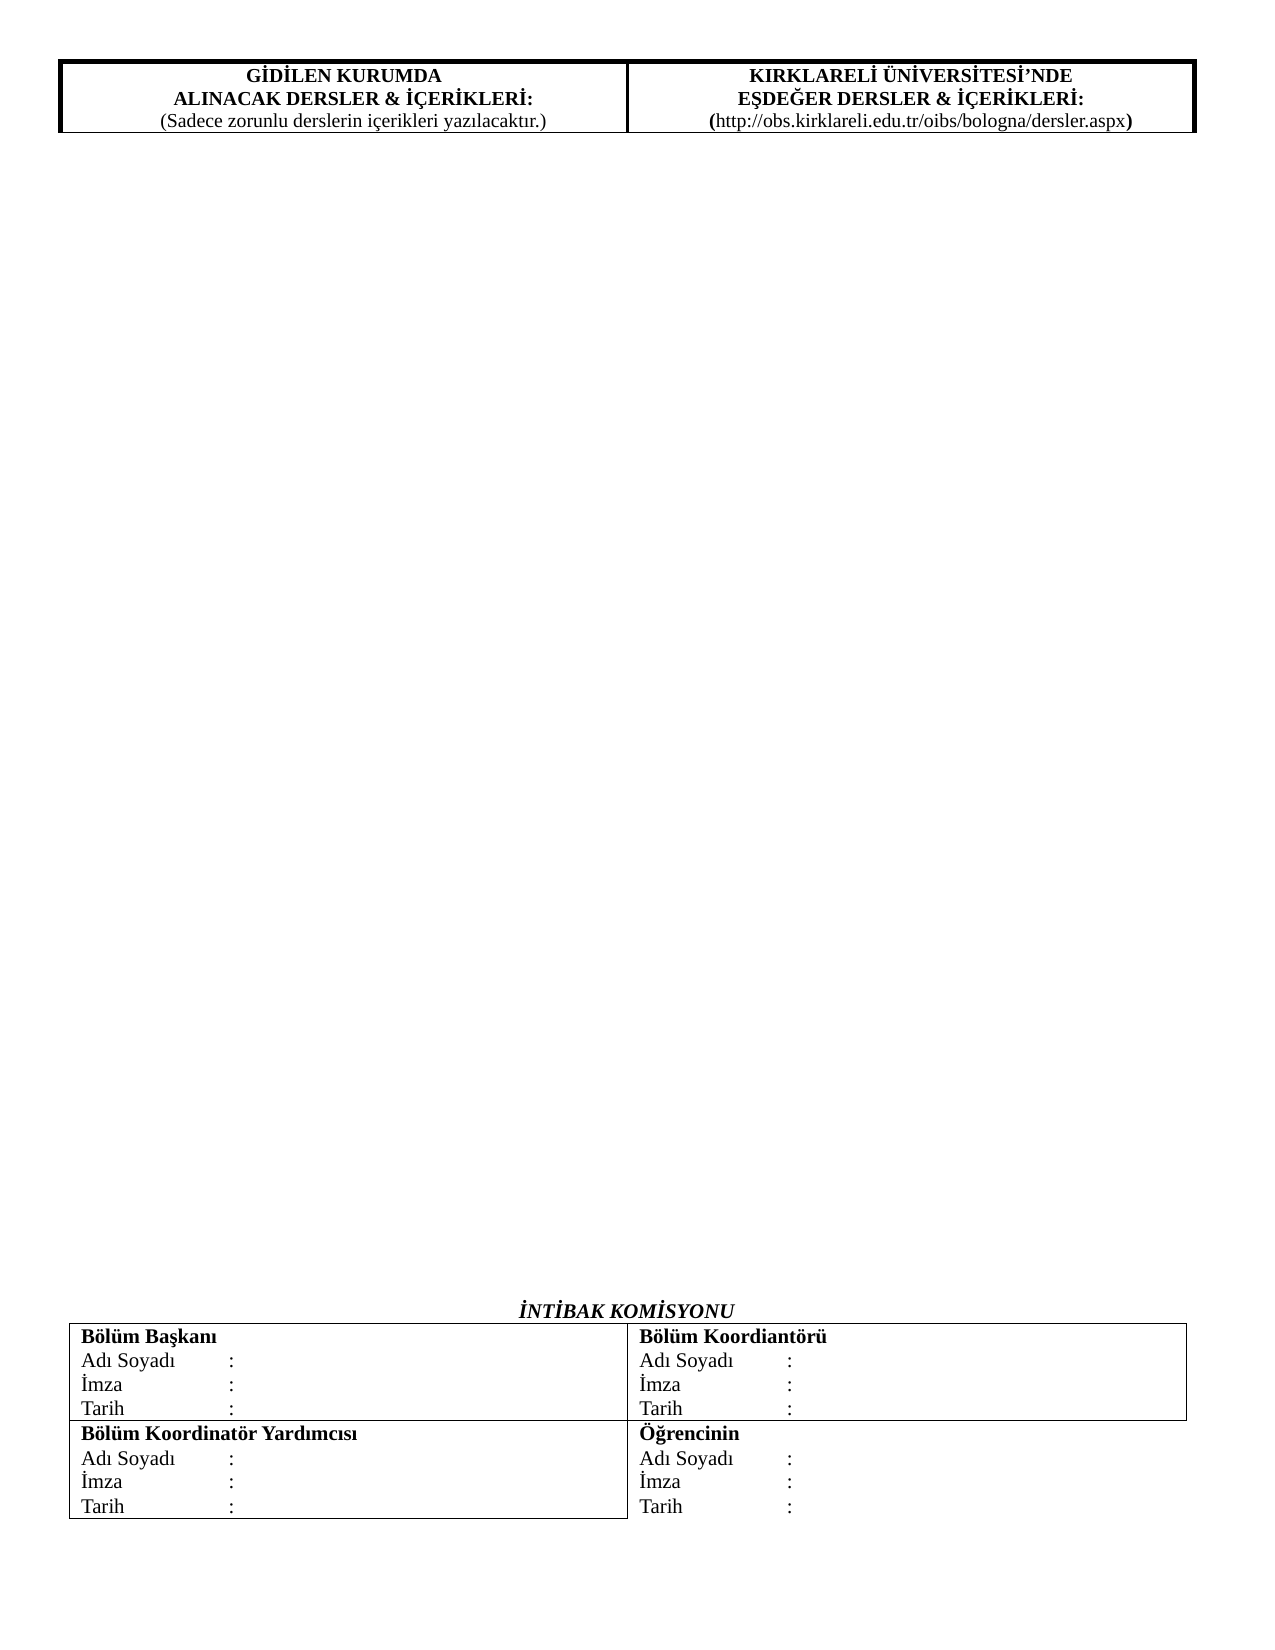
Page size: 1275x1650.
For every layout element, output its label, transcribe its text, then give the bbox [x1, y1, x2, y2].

table_header KIRKLARELİ ÜNİVERSİTESİ’NDE EŞDEĞER DERSLER & İÇERİKLERİ: (http://obs.kirklareli.edu.tr/oibs/bologna/dersler.aspx) [629, 64, 1192, 132]
table_header GİDİLEN KURUMDA ALINACAK DERSLER & İÇERİKLERİ: (Sadece zorunlu derslerin içerikleri yazılacaktır.) [63, 64, 626, 132]
